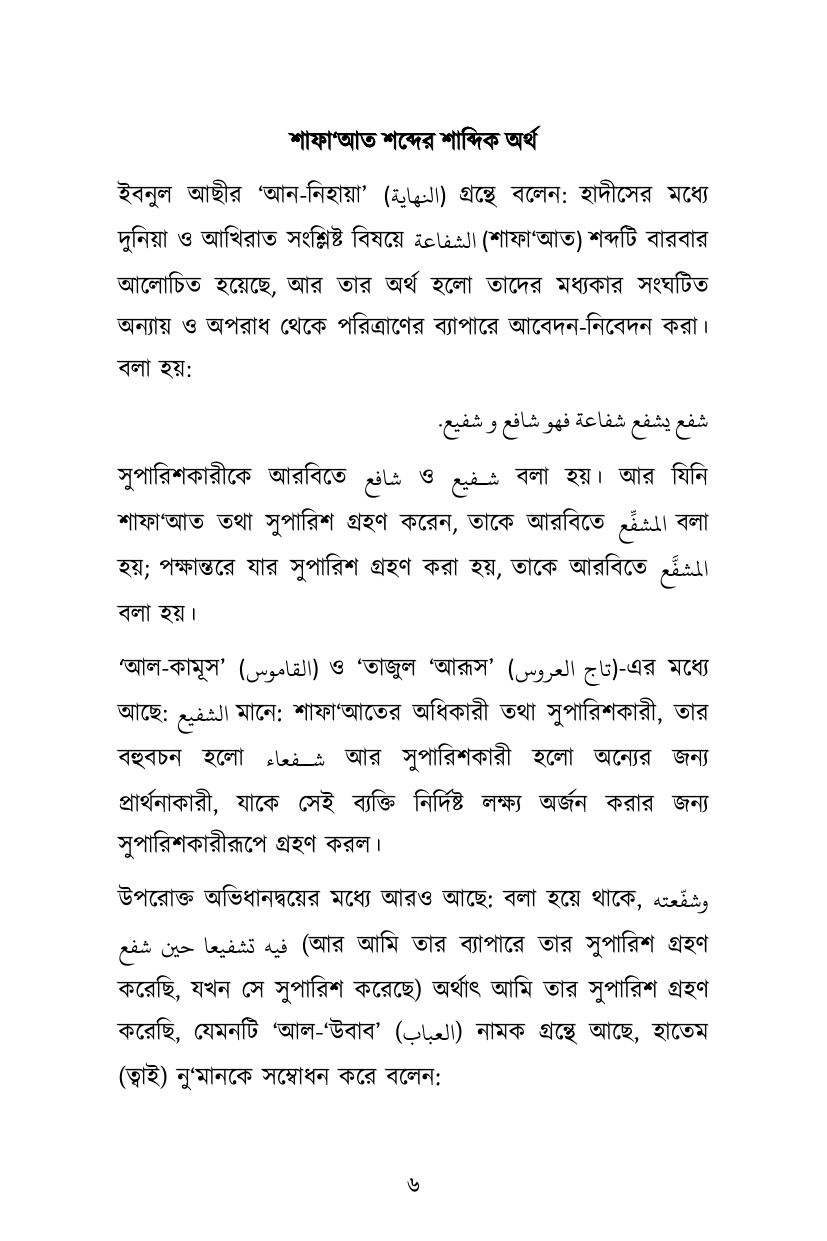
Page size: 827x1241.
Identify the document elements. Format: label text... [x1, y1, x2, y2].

text ‘আল-কামূস’ (القاموس) ও ‘তাজুল ‘আরূস’ (تاج العروس)-এর মধ্যে আছে: الشفيع মানে: শাফা‘আতের অধিকারী তথা সুপারিশকারী, তার বহুবচন হলো شفعاء আর সুপারিশকারী হলো অন্যের জন্য প্রার্থনাকারী, যাকে সেই ব্যক্তি নির্দিষ্ট লক্ষ্য অর্জন করার জন্য সুপারিশকারীরূপে গ্রহণ করল। [118, 644, 709, 864]
subtitle শাফা‘আত শব্দের শাব্দিক অর্থ [118, 118, 709, 159]
text شفع يشفع شفاعة فهو شافع و شفيع. [118, 400, 709, 442]
text উপরোক্ত অভিধানদ্বয়ের মধ্যে আরও আছে: বলা হয়ে থাকে, وشفّعته فيه تشفيعا حين شفع (আর আমি তার ব্যাপারে তার সুপারিশ গ্রহণ করেছি, যখন সে সুপারিশ করেছে) অর্থাৎ আমি তার সুপারিশ গ্রহণ করেছি, যেমনটি ‘আল-‘উবাব’ (العباب) নামক গ্রন্থে আছে, হাতেম (ত্বাই) নু‘মানকে সম্বোধন করে বলেন: [118, 876, 709, 1095]
text ইবনুল আছীর ‘আন-নিহায়া’ (النهاية) গ্রন্থে বলেন: হাদীসের মধ্যে দুনিয়া ও আখিরাত সংশ্লিষ্ট বিষয়ে الشفاعة (শাফা‘আত) শব্দটি বারবার আলোচিত হয়েছে, আর তার অর্থ হলো তাদের মধ্যকার সংঘটিত অন্যায় ও অপরাধ থেকে পরিত্রাণের ব্যাপারে আবেদন-নিবেদন করা। বলা হয়: [118, 172, 709, 387]
text সুপারিশকারীকে আরবিতে شافع ও شفيع বলা হয়। আর যিনি শাফা‘আত তথা সুপারিশ গ্রহণ করেন, তাকে আরবিতে المشفِّع বলা হয়; পক্ষান্তরে যার সুপারিশ গ্রহণ করা হয়, তাকে আরবিতে المشفَّع বলা হয়। [118, 454, 709, 632]
